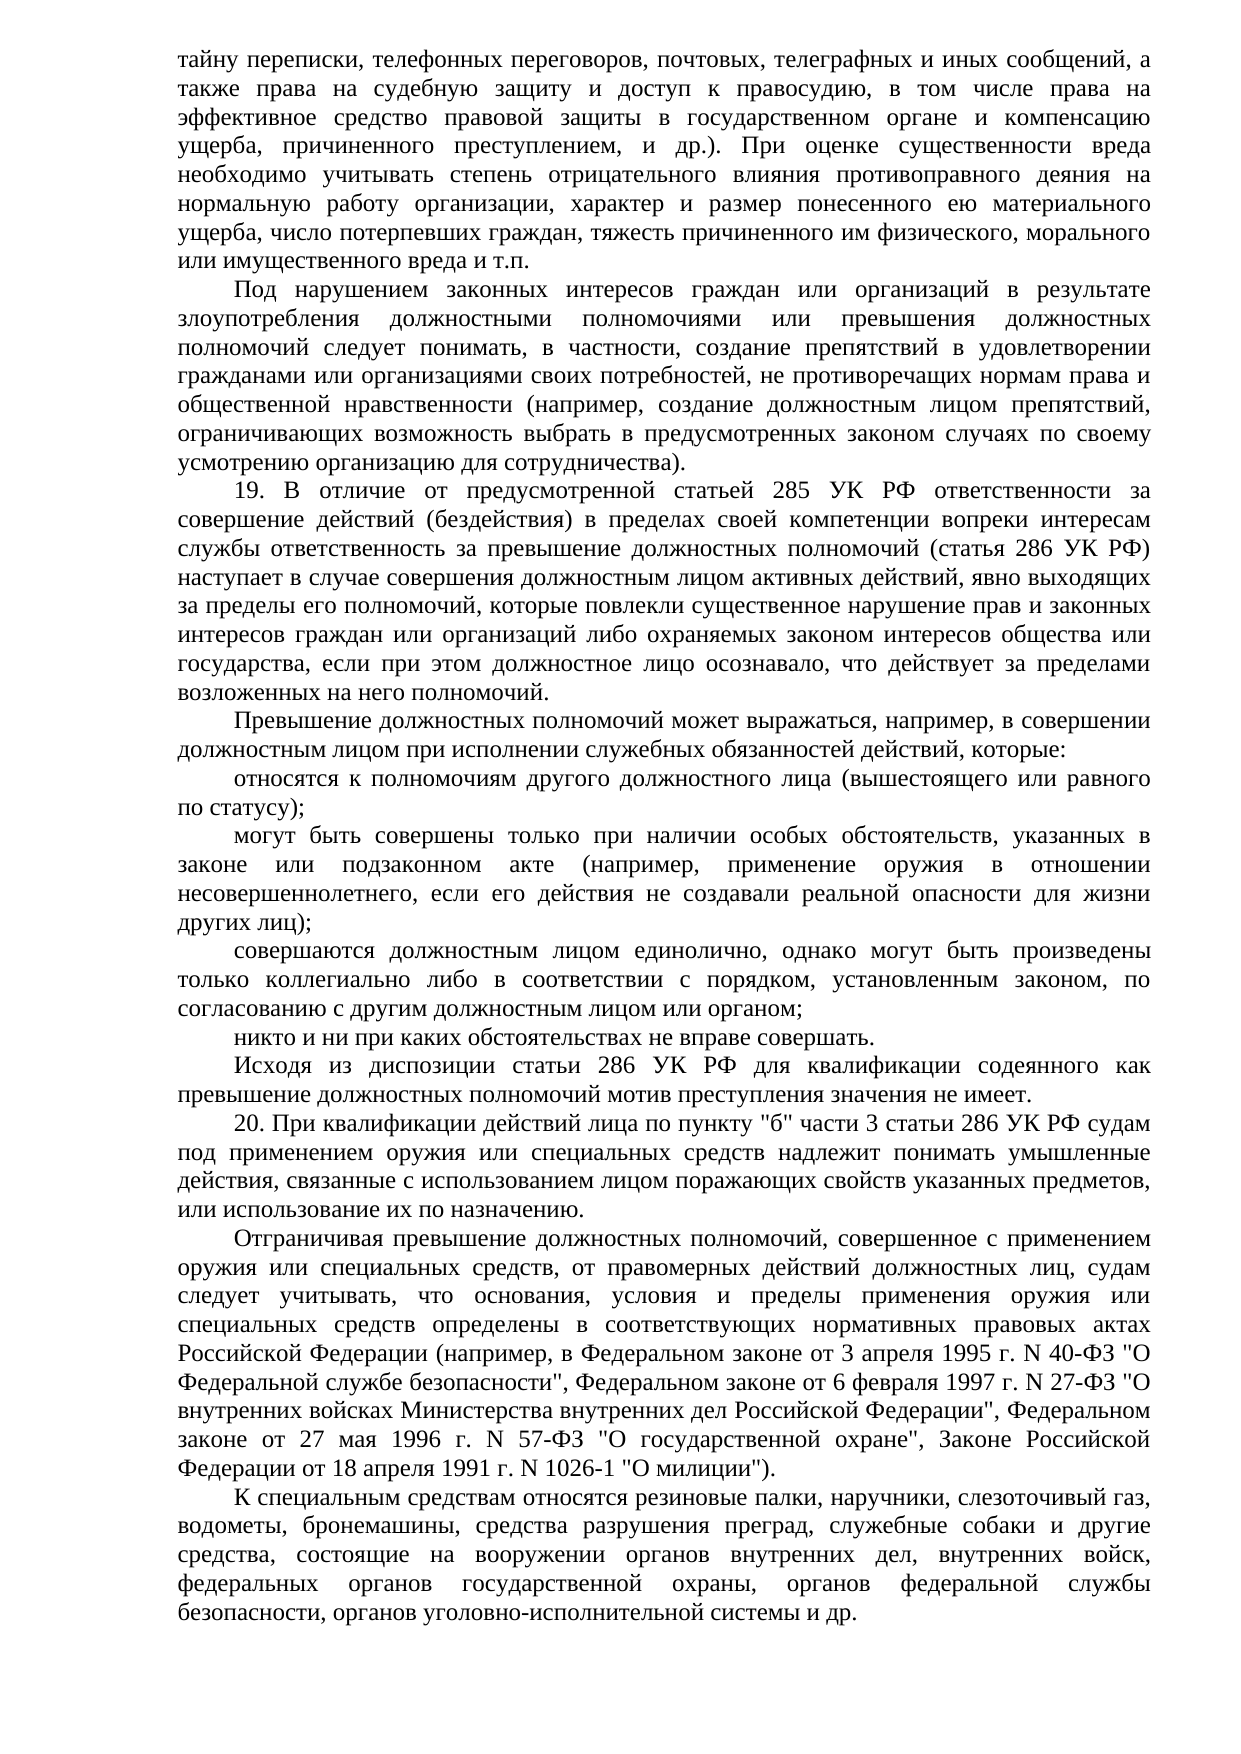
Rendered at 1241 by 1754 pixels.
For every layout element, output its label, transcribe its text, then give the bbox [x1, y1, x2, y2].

text Отграничивая превышение должностных полномочий, совершенное с применением оружия или специальных средств, от правомерных действий должностных лиц, судам следует учитывать, что основания, условия и пределы применения оружия или специальных средств определены в соответствующих нормативных правовых актах Российской Федерации (например, в Федеральном законе от 3 апреля 1995 г. N 40-ФЗ "О Федеральной службе безопасности", Федеральном законе от 6 февраля 1997 г. N 27-ФЗ "О внутренних войсках Министерства внутренних дел Российской Федерации", Федеральном законе от 27 мая 1996 г. N 57-ФЗ "О государственной охране", Законе Российской Федерации от 18 апреля 1991 г. N 1026-1 "О милиции"). [177, 1223, 1152, 1482]
text 19. В отличие от предусмотренной статьей 285 УК РФ ответственности за совершение действий (бездействия) в пределах своей компетенции вопреки интересам службы ответственность за превышение должностных полномочий (статья 286 УК РФ) наступает в случае совершения должностным лицом активных действий, явно выходящих за пределы его полномочий, которые повлекли существенное нарушение прав и законных интересов граждан или организаций либо охраняемых законом интересов общества или государства, если при этом должностное лицо осознавало, что действует за пределами возложенных на него полномочий. [177, 476, 1152, 706]
text совершаются должностным лицом единолично, однако могут быть произведены только коллегиально либо в соответствии с порядком, установленным законом, по согласованию с другим должностным лицом или органом; [177, 936, 1152, 1022]
text 20. При квалификации действий лица по пункту "б" части 3 статьи 286 УК РФ судам под применением оружия или специальных средств надлежит понимать умышленные действия, связанные с использованием лицом поражающих свойств указанных предметов, или использование их по назначению. [177, 1108, 1152, 1223]
text относятся к полномочиям другого должностного лица (вышестоящего или равного по статусу); [177, 763, 1152, 821]
text могут быть совершены только при наличии особых обстоятельств, указанных в законе или подзаконном акте (например, применение оружия в отношении несовершеннолетнего, если его действия не создавали реальной опасности для жизни других лиц); [177, 821, 1152, 936]
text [177, 44, 1152, 274]
text никто и ни при каких обстоятельствах не вправе совершать. [177, 1022, 1152, 1051]
text К специальным средствам относятся резиновые палки, наручники, слезоточивый газ, водометы, бронемашины, средства разрушения преград, служебные собаки и другие средства, состоящие на вооружении органов внутренних дел, внутренних войск, федеральных органов государственной охраны, органов федеральной службы безопасности, органов уголовно-исполнительной системы и др. [177, 1482, 1152, 1626]
text Под нарушением законных интересов граждан или организаций в результате злоупотребления должностными полномочиями или превышения должностных полномочий следует понимать, в частности, создание препятствий в удовлетворении гражданами или организациями своих потребностей, не противоречащих нормам права и общественной нравственности (например, создание должностным лицом препятствий, ограничивающих возможность выбрать в предусмотренных законом случаях по своему усмотрению организацию для сотрудничества). [177, 274, 1152, 476]
text Исходя из диспозиции статьи 286 УК РФ для квалификации содеянного как превышение должностных полномочий мотив преступления значения не имеет. [177, 1051, 1152, 1108]
text Превышение должностных полномочий может выражаться, например, в совершении должностным лицом при исполнении служебных обязанностей действий, которые: [177, 706, 1152, 763]
